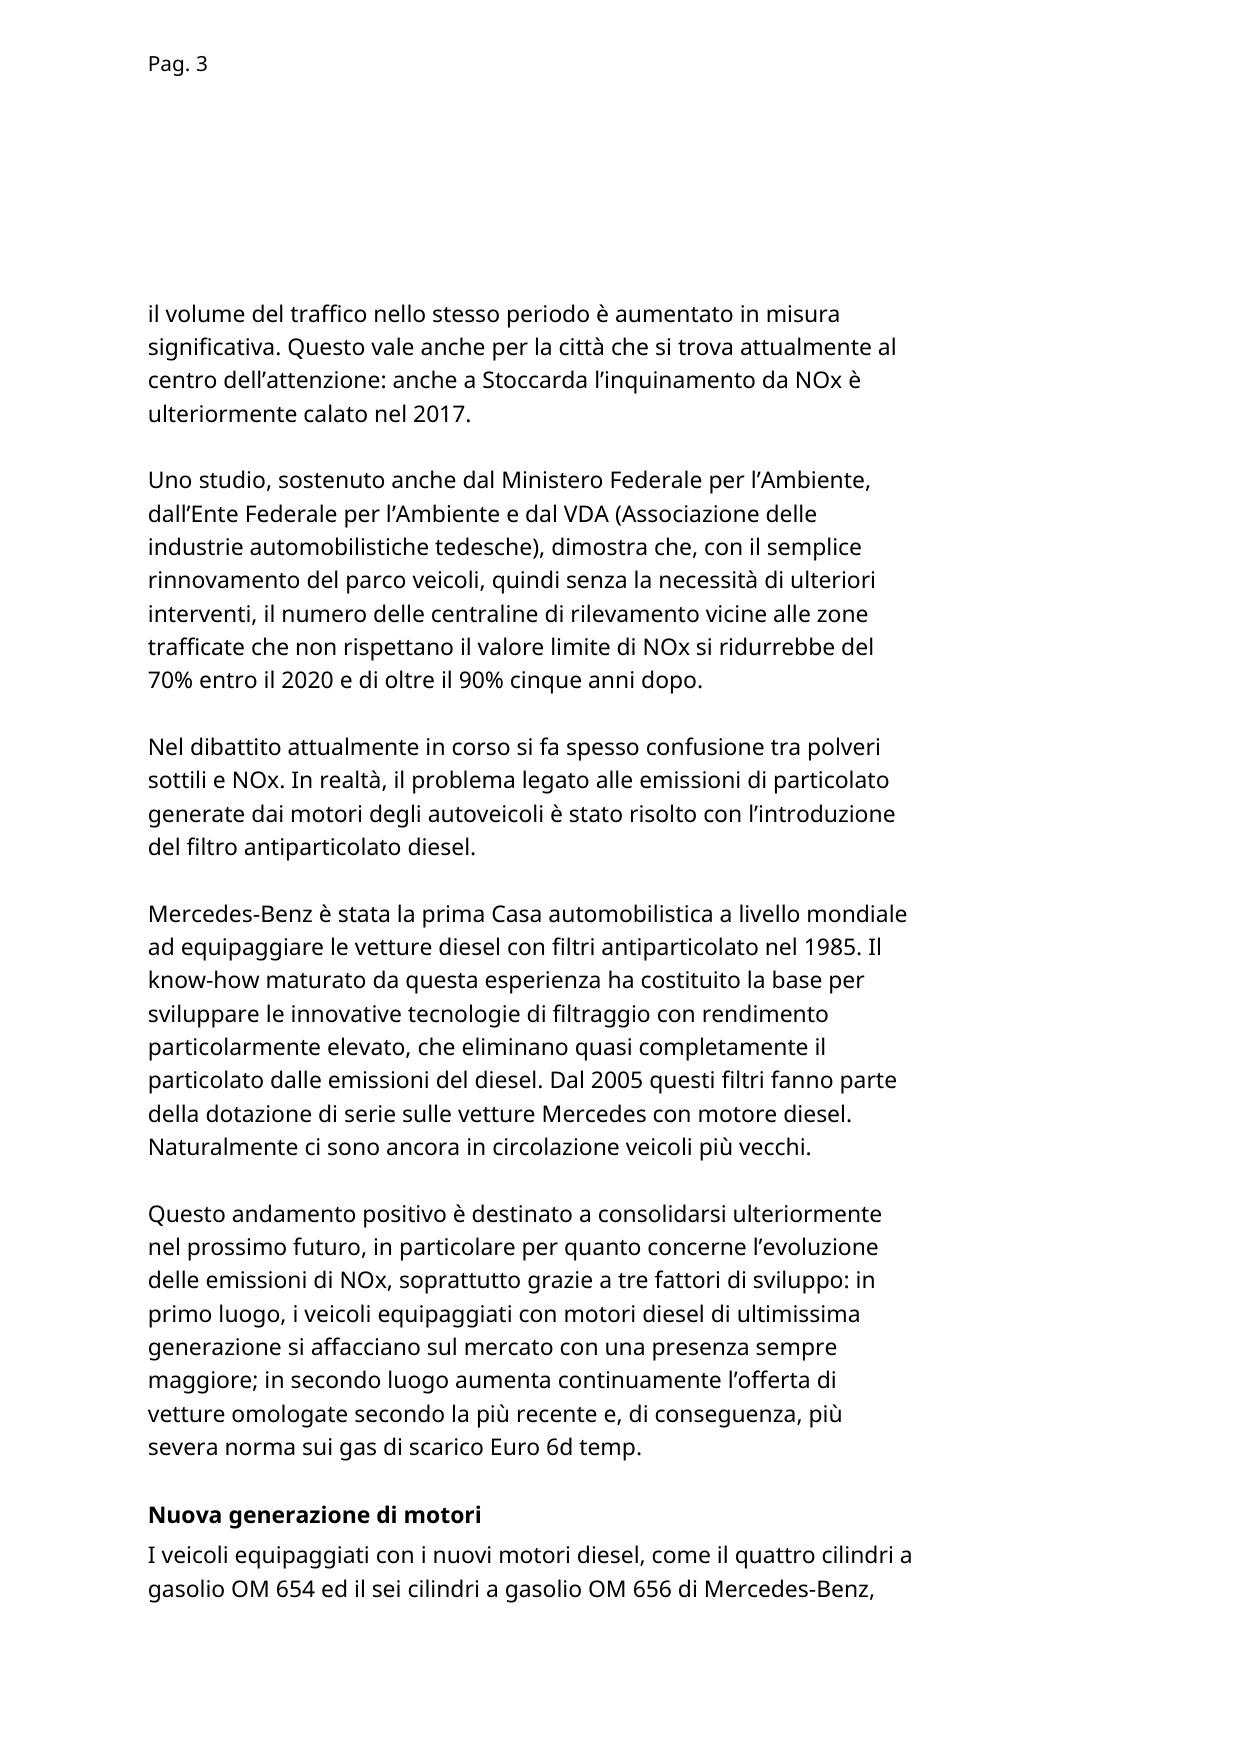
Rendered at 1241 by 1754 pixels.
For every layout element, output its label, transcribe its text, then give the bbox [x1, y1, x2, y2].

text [148, 295, 915, 429]
subtitle Nuova generazione di motori [148, 1495, 915, 1531]
text Nel dibattito attualmente in corso si fa spesso confusione tra polveri sottili e NOx. In realtà, il problema legato alle emissioni di particolato generate dai motori degli autoveicoli è stato risolto con l’introduzione del filtro antiparticolato diesel. [148, 729, 915, 862]
text Mercedes-Benz è stata la prima Casa automobilistica a livello mondiale ad equipaggiare le vetture diesel con filtri antiparticolato nel 1985. Il know-how maturato da questa esperienza ha costituito la base per sviluppare le innovative tecnologie di filtraggio con rendimento particolarmente elevato, che eliminano quasi completamente il particolato dalle emissioni del diesel. Dal 2005 questi filtri fanno parte della dotazione di serie sulle vetture Mercedes con motore diesel. Naturalmente ci sono ancora in circolazione veicoli più vecchi. [148, 895, 915, 1162]
text Questo andamento positivo è destinato a consolidarsi ulteriormente nel prossimo futuro, in particolare per quanto concerne l’evoluzione delle emissioni di NOx, soprattutto grazie a tre fattori di sviluppo: in primo luogo, i veicoli equipaggiati con motori diesel di ultimissima generazione si affacciano sul mercato con una presenza sempre maggiore; in secondo luogo aumenta continuamente l’offerta di vetture omologate secondo la più recente e, di conseguenza, più severa norma sui gas di scarico Euro 6d temp. [148, 1195, 915, 1462]
text Uno studio, sostenuto anche dal Ministero Federale per l’Ambiente, dall’Ente Federale per l’Ambiente e dal VDA (Associazione delle industrie automobilistiche tedesche), dimostra che, con il semplice rinnovamento del parco veicoli, quindi senza la necessità di ulteriori interventi, il numero delle centraline di rilevamento vicine alle zone trafficate che non rispettano il valore limite di NOx si ridurrebbe del 70% entro il 2020 e di oltre il 90% cinque anni dopo. [148, 462, 915, 695]
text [148, 1537, 915, 1604]
